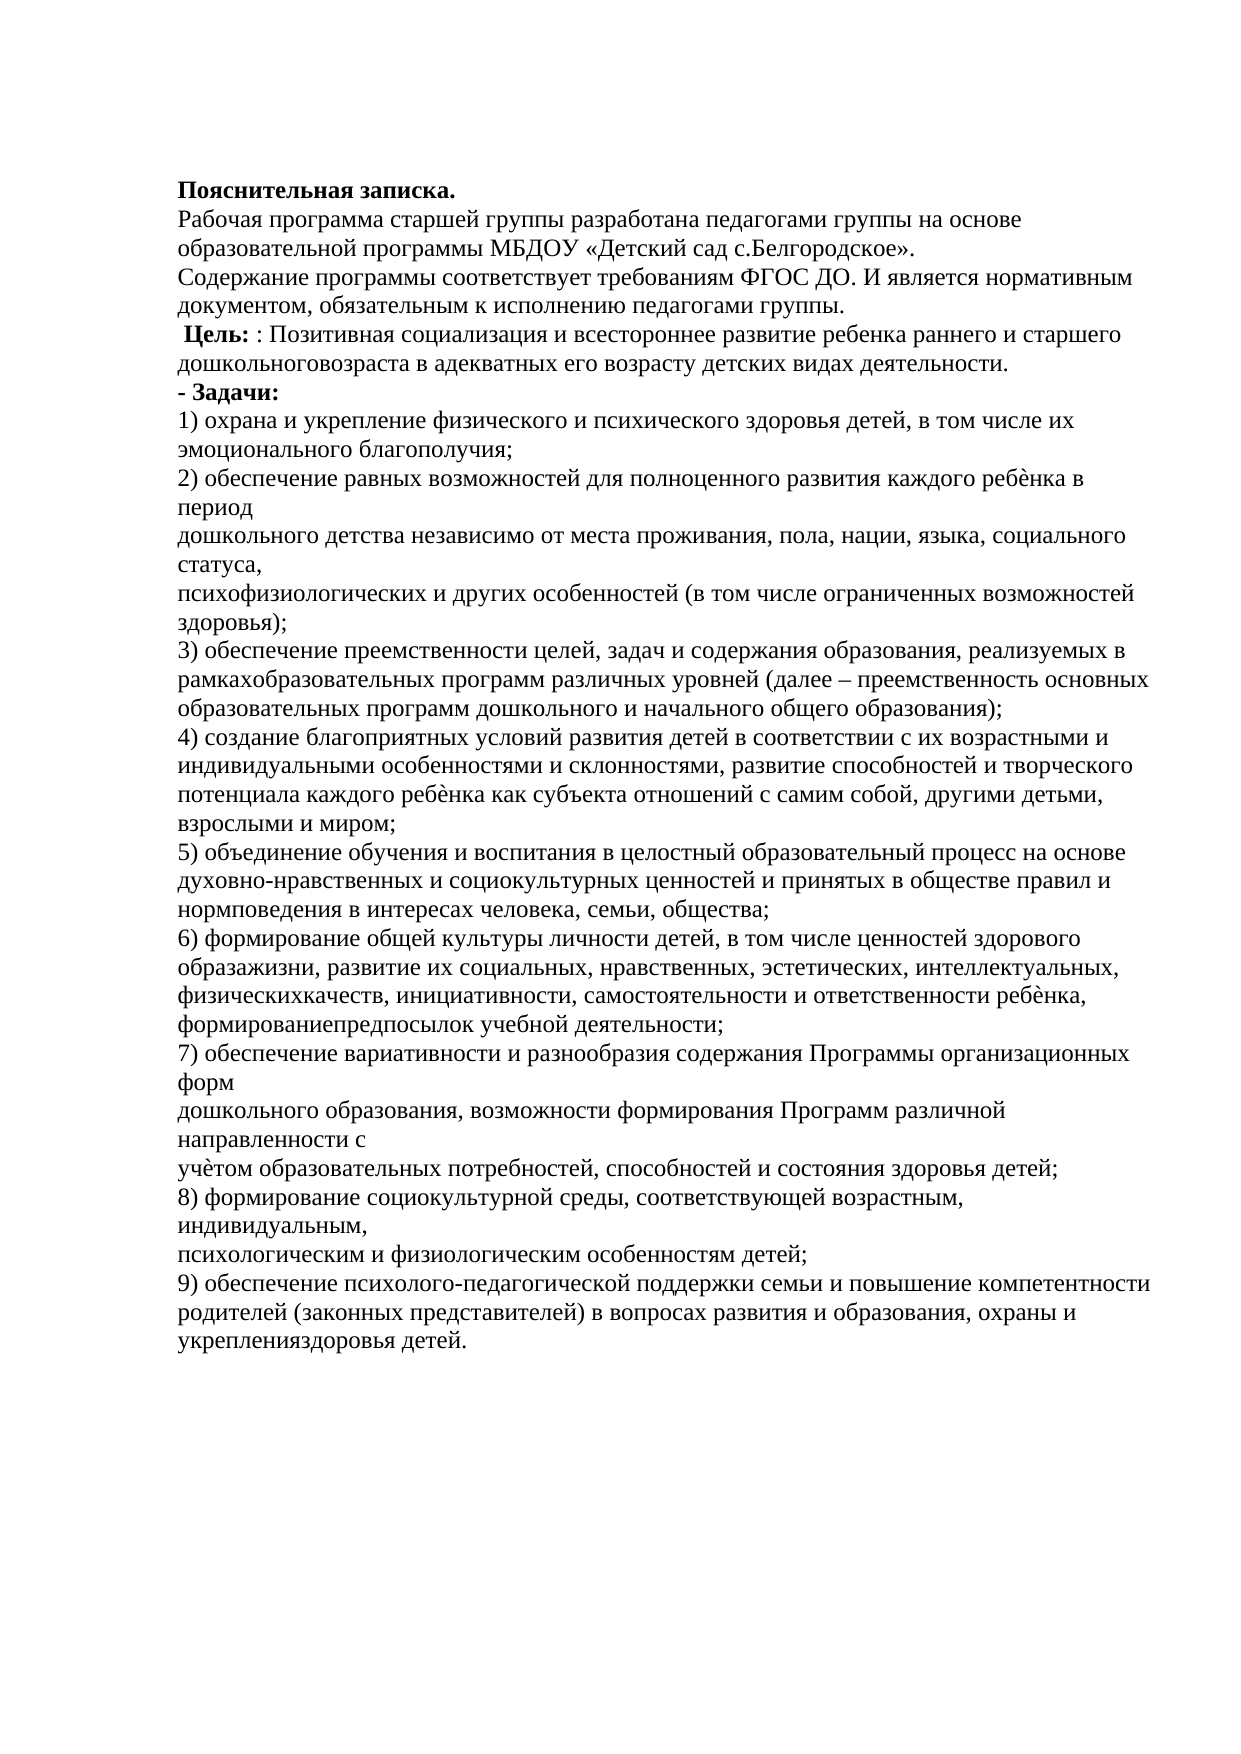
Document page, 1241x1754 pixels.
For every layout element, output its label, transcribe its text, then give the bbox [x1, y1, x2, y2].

text 5) объединение обучения и воспитания в целостный образовательный процесс на основе [177, 837, 1152, 866]
text здоровья); [177, 607, 1152, 636]
text индивидуальными особенностями и склонностями, развитие способностей и творческого [177, 751, 1152, 779]
text 7) обеспечение вариативности и разнообразия содержания Программы организационных форм [177, 1038, 1152, 1096]
text психофизиологических и других особенностей (в том числе ограниченных возможностей [177, 578, 1152, 607]
text потенциала каждого ребѐнка как субъекта отношений с самим собой, другими детьми, [177, 779, 1152, 808]
text дошкольного детства независимо от места проживания, пола, нации, языка, социального статуса, [177, 521, 1152, 578]
text 8) формирование социокультурной среды, соответствующей возрастным, индивидуальным, [177, 1182, 1152, 1239]
text 1) охрана и укрепление физического и психического здоровья детей, в том числе их [177, 406, 1152, 434]
text 2) обеспечение равных возможностей для полноценного развития каждого ребѐнка в период [177, 463, 1152, 521]
text психологическим и физиологическим особенностям детей; [177, 1239, 1152, 1268]
text дошкольного образования, возможности формирования Программ различной направленности с [177, 1096, 1152, 1153]
text Пояснительная записка. [177, 176, 1152, 204]
text эмоционального благополучия; [177, 434, 1152, 463]
text 9) обеспечение психолого-педагогической поддержки семьи и повышение компетентности [177, 1268, 1152, 1297]
text родителей (законных представителей) в вопросах развития и образования, охраны и укрепленияздоровья детей. [177, 1297, 1152, 1354]
text 6) формирование общей культуры личности детей, в том числе ценностей здорового образажизни, развитие их социальных, нравственных, эстетических, интеллектуальных, физическихкачеств, инициативности, самостоятельности и ответственности ребѐнка, формированиепредпосылок учебной деятельности; [177, 923, 1152, 1038]
text - Задачи: [177, 377, 1152, 406]
text Содержание программы соответствует требованиям ФГОС ДО. И является нормативным [177, 262, 1152, 291]
text документом, обязательным к исполнению педагогами группы. [177, 291, 1152, 319]
text учѐтом образовательных потребностей, способностей и состояния здоровья детей; [177, 1153, 1152, 1182]
text 3) обеспечение преемственности целей, задач и содержания образования, реализуемых в рамкахобразовательных программ различных уровней (далее – преемственность основных [177, 636, 1152, 693]
text Рабочая программа старшей группы разработана педагогами группы на основе [177, 204, 1152, 233]
text образовательных программ дошкольного и начального общего образования); [177, 693, 1152, 722]
text образовательной программы МБДОУ «Детский сад с.Белгородское». [177, 233, 1152, 262]
text 4) создание благоприятных условий развития детей в соответствии с их возрастными и [177, 722, 1152, 751]
text духовно-нравственных и социокультурных ценностей и принятых в обществе правил и нормповедения в интересах человека, семьи, общества; [177, 866, 1152, 923]
text взрослыми и миром; [177, 808, 1152, 837]
text Цель: : Позитивная социализация и всестороннее развитие ребенка раннего и старшего дошкольноговозраста в адекватных его возрасту детских видах деятельности. [177, 319, 1152, 377]
